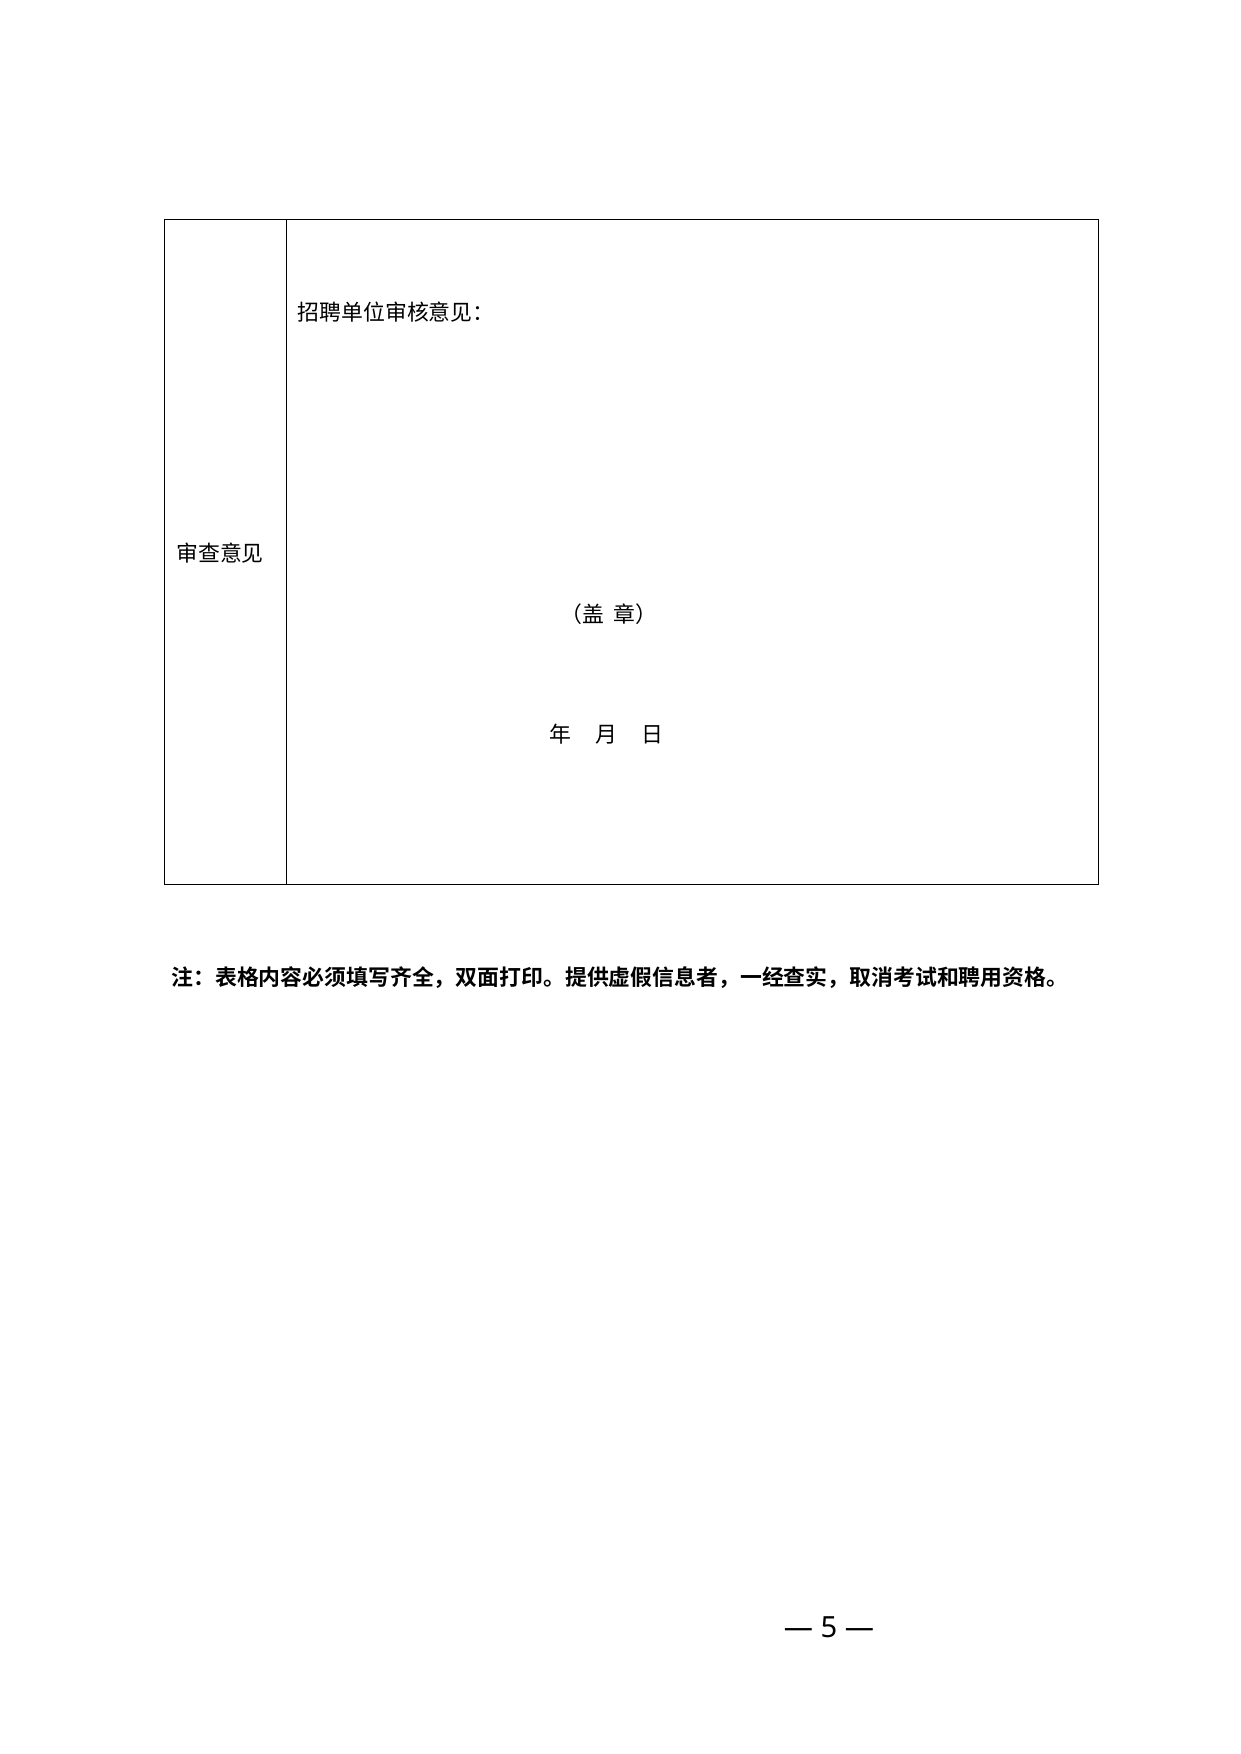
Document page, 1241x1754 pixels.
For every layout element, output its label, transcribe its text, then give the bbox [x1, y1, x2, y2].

table_cell 招聘单位审核意见： （盖 章） 年 月 日 [287, 220, 1098, 884]
table_cell 审查意见 [165, 220, 286, 884]
text 注：表格内容必须填写齐全，双面打印。提供虚假信息者，一经查实，取消考试和聘用资格。 [171, 945, 1092, 1006]
